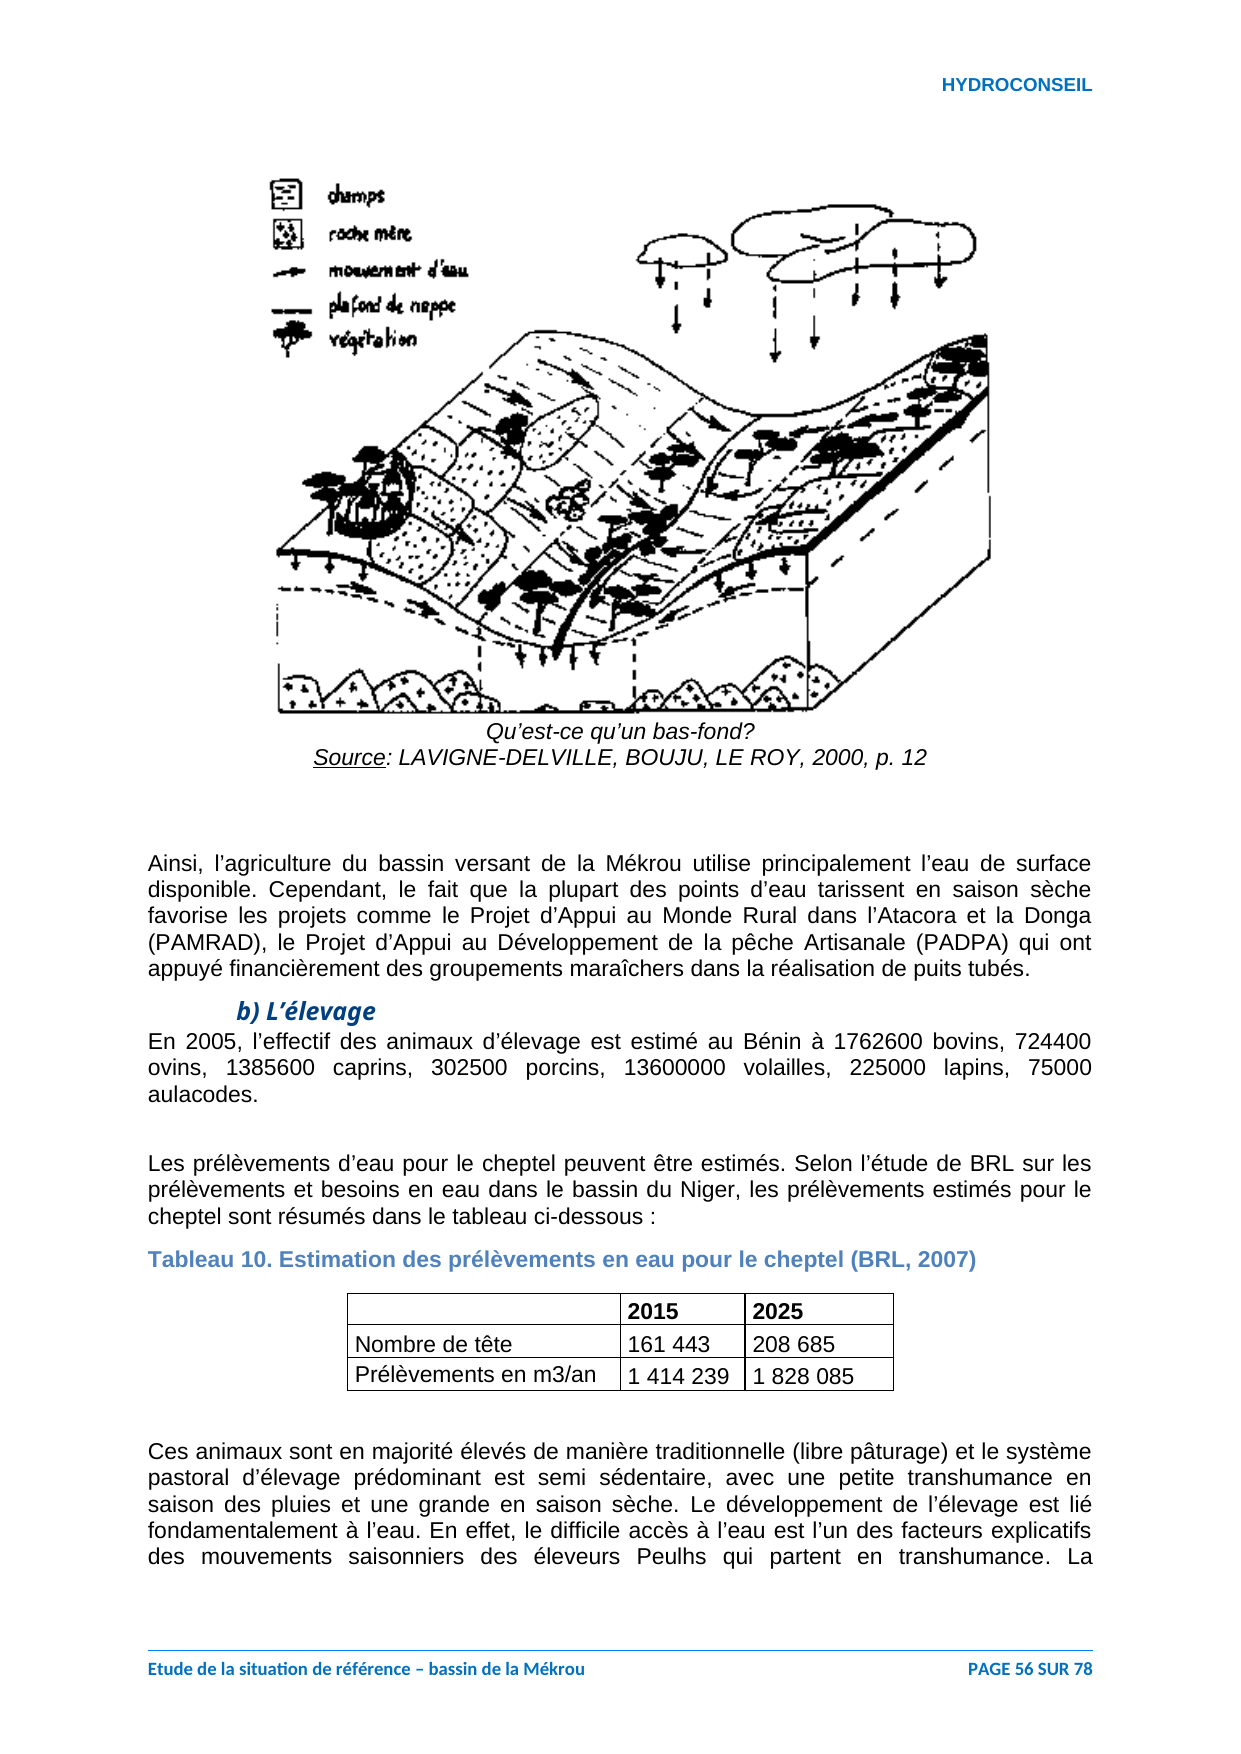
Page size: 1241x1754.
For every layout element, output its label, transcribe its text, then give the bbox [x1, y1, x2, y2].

text Les prélèvements d’eau pour le cheptel peuvent être estimés. Selon l’étude de BRL sur les prélèvements et besoins en eau dans le bassin du Niger, les prélèvements estimés pour le cheptel sont résumés dans le tableau ci-dessous : [148, 1150, 1093, 1229]
table_cell 161 443 [621, 1325, 744, 1357]
picture [239, 147, 1001, 718]
table_cell 208 685 [746, 1325, 893, 1357]
table_cell Nombre de tête [348, 1325, 620, 1357]
table_cell 1 414 239 [621, 1358, 744, 1390]
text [148, 1438, 1093, 1570]
text Tableau 10. Estimation des prélèvements en eau pour le cheptel (BRL, 2007) [148, 1246, 1093, 1272]
table_header [348, 1294, 620, 1324]
text Ainsi, l’agriculture du bassin versant de la Mékrou utilise principalement l’eau de surface disponible. Cependant, le fait que la plupart des points d’eau tarissent en saison sèche favorise les projets comme le Projet d’Appui au Monde Rural dans l’Atacora et la Donga (PAMRAD), le Projet d’Appui au Développement de la pêche Artisanale (PADPA) qui ont appuyé financièrement des groupements maraîchers dans la réalisation de puits tubés. [148, 849, 1093, 981]
table_header 2025 [746, 1294, 893, 1324]
text En 2005, l’effectif des animaux d’élevage est estimé au Bénin à 1762600 bovins, 724400 ovins, 1385600 caprins, 302500 porcins, 13600000 volailles, 225000 lapins, 75000 aulacodes. [148, 1028, 1093, 1107]
table_header 2015 [621, 1294, 744, 1324]
text Qu’est-ce qu’un bas-fond? Source: LAVIGNE-DELVILLE, BOUJU, LE ROY, 2000, p. 12 [148, 718, 1093, 770]
table_cell Prélèvements en m3/an [348, 1358, 620, 1390]
table_cell 1 828 085 [746, 1358, 893, 1390]
subtitle L’élevage [236, 994, 1093, 1028]
